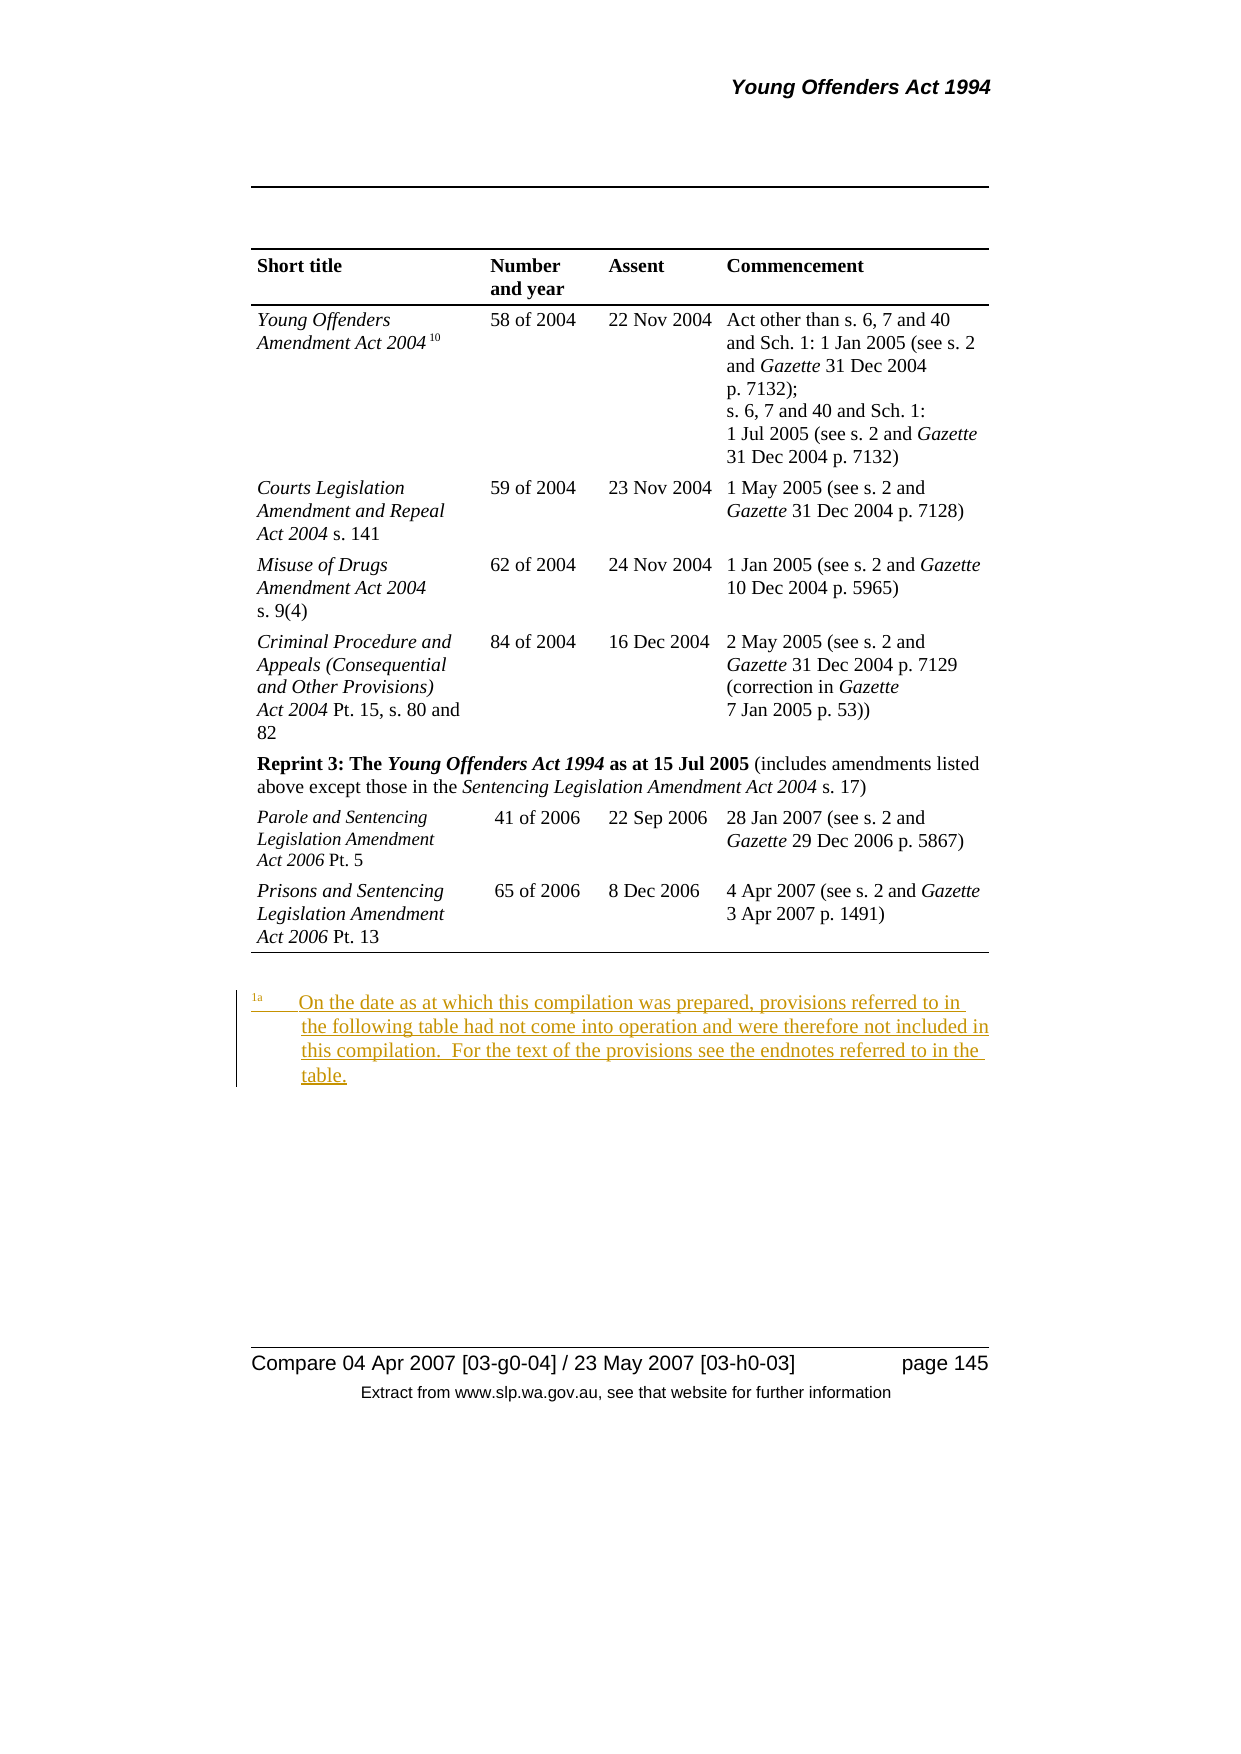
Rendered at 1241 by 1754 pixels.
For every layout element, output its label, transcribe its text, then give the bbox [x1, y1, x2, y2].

table_header Commencement [721, 250, 988, 304]
table_cell Courts Legislation Amendment and Repeal Act 2004 s. 141 [251, 472, 484, 549]
table_cell 23 Nov 2004 [603, 472, 721, 549]
table_cell 2 May 2005 (see s. 2 and Gazette 31 Dec 2004 p. 7129 (correction in Gazette 7 Jan 2005 p. 53)) [721, 626, 988, 748]
table_cell Prisons and Sentencing Legislation Amendment Act 2006 Pt. 13 [251, 875, 488, 952]
table_cell 22 Nov 2004 [603, 306, 721, 472]
table_cell Parole and Sentencing Legislation Amendment Act 2006 Pt. 5 [251, 802, 488, 875]
table_cell 22 Sep 2006 [603, 802, 721, 875]
table_cell 1 Jan 2005 (see s. 2 and Gazette 10 Dec 2004 p. 5965) [721, 549, 988, 626]
table_cell 58 of 2004 [484, 306, 602, 472]
table_cell 8 Dec 2006 [603, 875, 721, 952]
table_cell 62 of 2004 [484, 549, 602, 626]
table_cell 41 of 2006 [489, 802, 602, 875]
table_header Assent [603, 250, 721, 304]
table_cell 1 May 2005 (see s. 2 and Gazette 31 Dec 2004 p. 7128) [721, 472, 988, 549]
table_cell Misuse of Drugs Amendment Act 2004 s. 9(4) [251, 549, 484, 626]
table_cell 65 of 2006 [489, 875, 602, 952]
table_cell 24 Nov 2004 [603, 549, 721, 626]
table_cell 16 Dec 2004 [603, 626, 721, 748]
table_cell Criminal Procedure and Appeals (Consequential and Other Provisions) Act 2004 Pt. 15, s. 80 and 82 [251, 626, 484, 748]
table_cell 84 of 2004 [484, 626, 602, 748]
table_cell 28 Jan 2007 (see s. 2 and Gazette 29 Dec 2006 p. 5867) [721, 802, 988, 875]
table_header Short title [251, 250, 484, 304]
table_cell Reprint 3: The Young Offenders Act 1994 as at 15 Jul 2005 (includes amendments listed above except those in the Sentencing Legislation Amendment Act 2004 s. 17) [251, 748, 988, 802]
table_header Number and year [484, 250, 602, 304]
table_cell 59 of 2004 [484, 472, 602, 549]
table_cell 4 Apr 2007 (see s. 2 and Gazette 3 Apr 2007 p. 1491) [721, 875, 988, 952]
table_cell Young Offenders Amendment Act 2004 10 [251, 306, 484, 472]
table_cell Act other than s. 6, 7 and 40 and Sch. 1: 1 Jan 2005 (see s. 2 and Gazette 31 Dec 2004 p. 7132); s. 6, 7 and 40 and Sch. 1: 1 Jul 2005 (see s. 2 and Gazette 31 Dec 2004 p. 7132) [721, 306, 988, 472]
